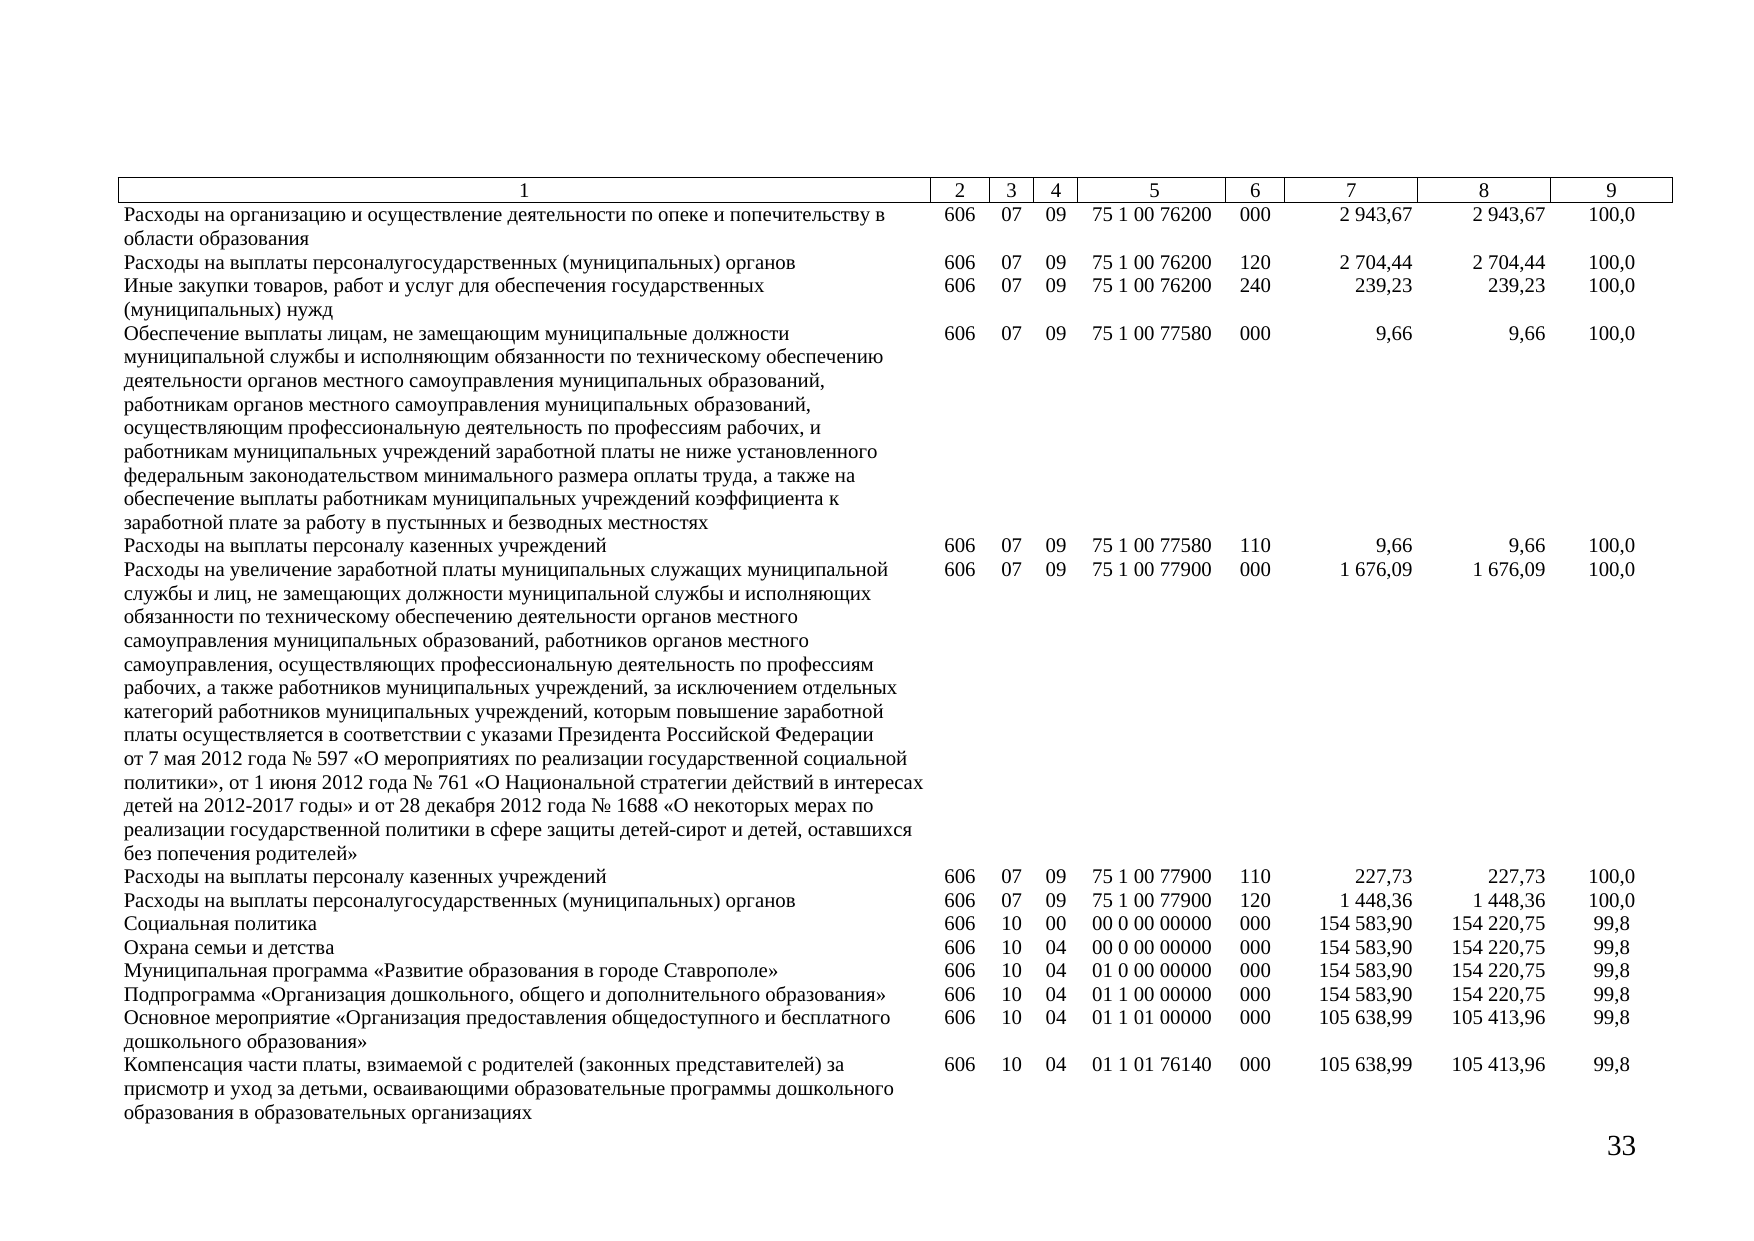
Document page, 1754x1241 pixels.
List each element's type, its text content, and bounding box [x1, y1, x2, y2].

table_header 7 [1285, 178, 1417, 202]
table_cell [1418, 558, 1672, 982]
table_header 5 [1078, 178, 1225, 202]
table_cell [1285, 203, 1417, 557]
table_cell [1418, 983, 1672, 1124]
table_header 3 [990, 178, 1033, 202]
table_header 9 [1551, 178, 1672, 202]
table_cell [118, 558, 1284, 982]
table_header 8 [1418, 178, 1550, 202]
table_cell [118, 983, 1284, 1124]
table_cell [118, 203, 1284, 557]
table_header 2 [931, 178, 989, 202]
table_header 4 [1034, 178, 1077, 202]
table_header 6 [1226, 178, 1284, 202]
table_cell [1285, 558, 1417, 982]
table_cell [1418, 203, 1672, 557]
table_header 1 [119, 178, 930, 202]
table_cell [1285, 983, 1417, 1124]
